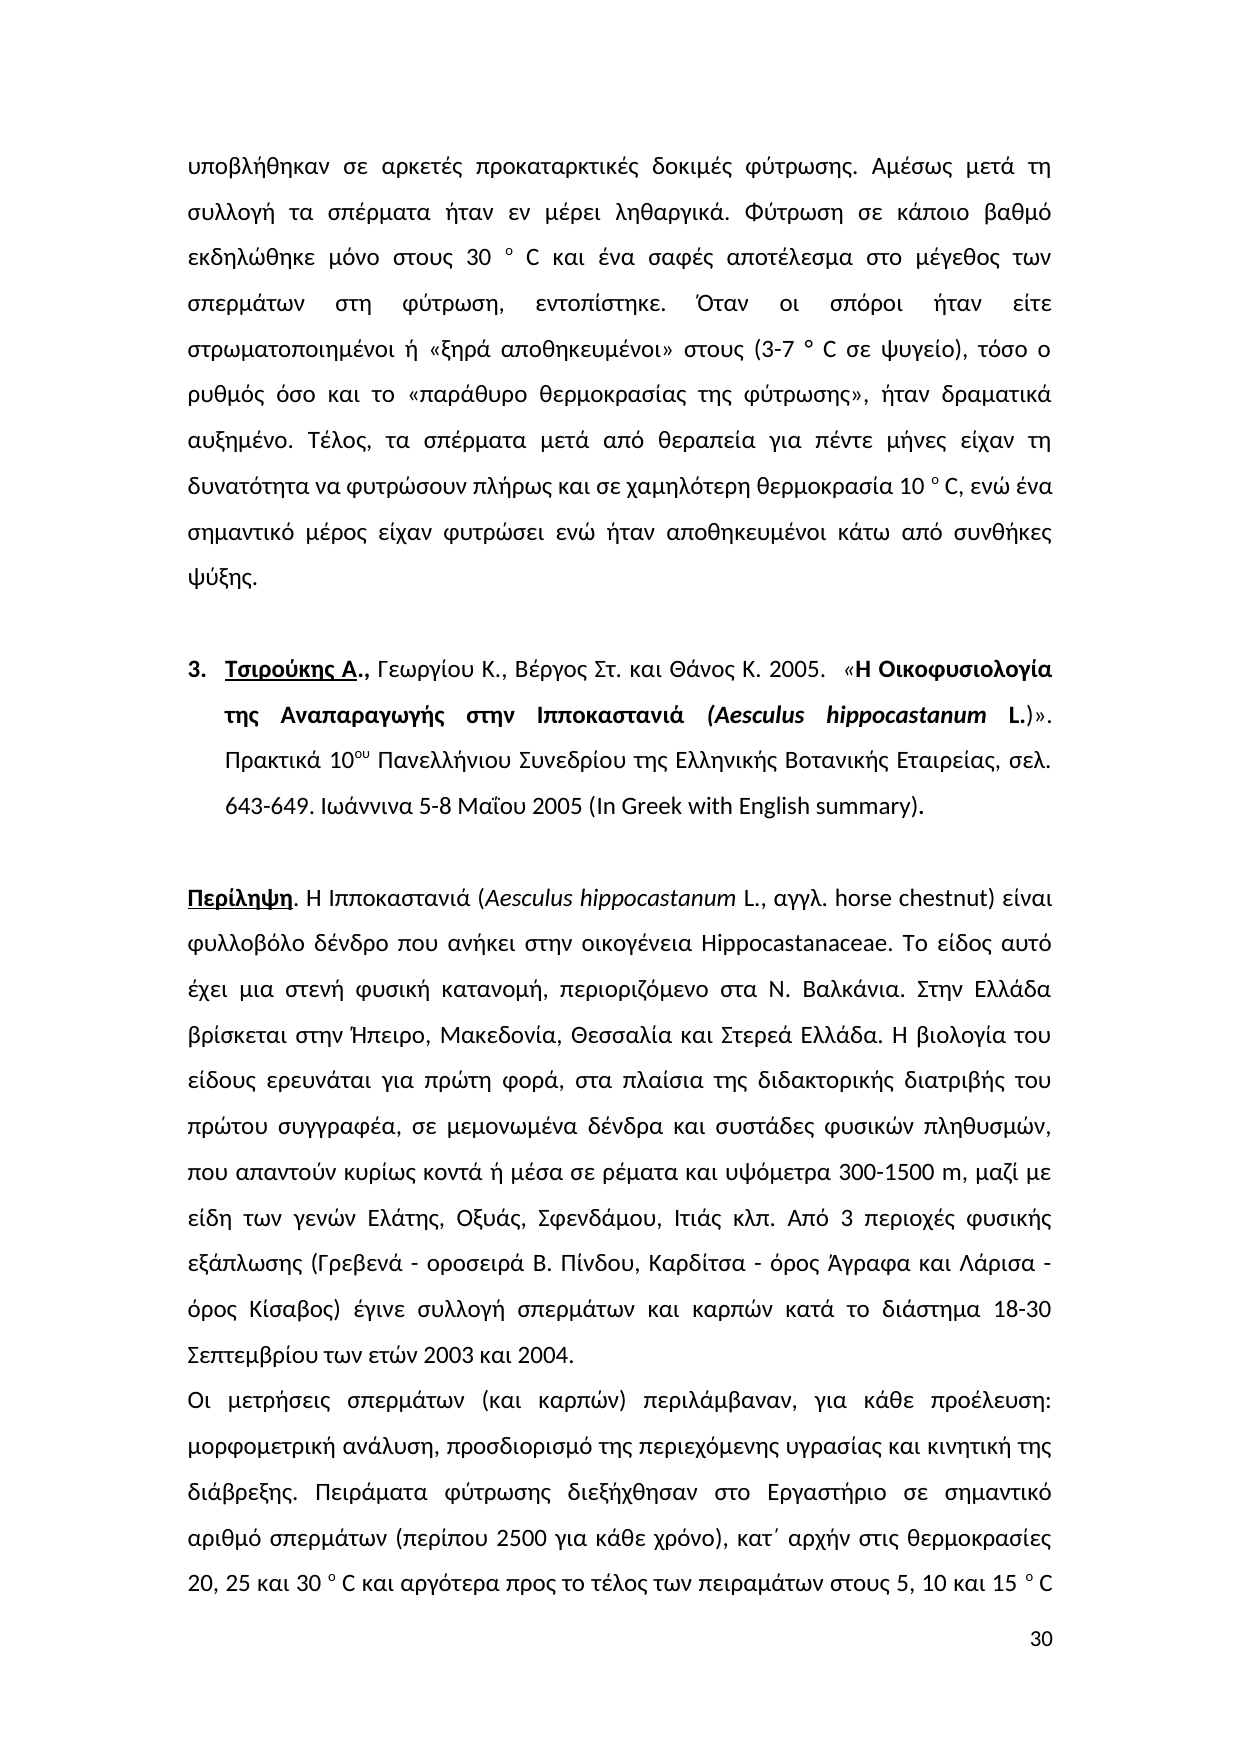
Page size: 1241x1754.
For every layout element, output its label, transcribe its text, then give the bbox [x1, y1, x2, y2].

list Τσιρούκης Α., Γεωργίου Κ., Βέργος Στ. και Θάνος Κ. 2005. «Η Οικοφυσιολογία της Αναπαραγωγής στην Ιπποκαστανιά (Aesculus hippocastanum L.)». Πρακτικά 10ου Πανελλήνιου Συνεδρίου της Ελληνικής Βοτανικής Εταιρείας, σελ. 643-649. Ιωάννινα 5-8 Μαΐου 2005 (In Greek with English summary). [187, 653, 1053, 821]
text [187, 1385, 1053, 1598]
text Περίληψη. Η Ιπποκαστανιά (Αesculus hippocastanum L., αγγλ. horse chestnut) είναι φυλλοβόλο δένδρο που ανήκει στην οικογένεια Hippocastanaceae. Το είδος αυτό έχει μια στενή φυσική κατανομή, περιοριζόμενο στα Ν. Βαλκάνια. Στην Ελλάδα βρίσκεται στην Ήπειρο, Μακεδονία, Θεσσαλία και Στερεά Ελλάδα. Η βιολογία του είδους ερευνάται για πρώτη φορά, στα πλαίσια της διδακτορικής διατριβής του πρώτου συγγραφέα, σε μεμονωμένα δένδρα και συστάδες φυσικών πληθυσμών, που απαντούν κυρίως κοντά ή μέσα σε ρέματα και υψόμετρα 300-1500 m, μαζί με είδη των γενών Ελάτης, Oξυάς, Σφενδάμου, Ιτιάς κλπ. Από 3 περιοχές φυσικής εξάπλωσης (Γρεβενά - οροσειρά Β. Πίνδου, Καρδίτσα - όρος Άγραφα και Λάρισα - όρος Κίσαβος) έγινε συλλογή σπερμάτων και καρπών κατά το διάστημα 18-30 Σεπτεμβρίου των ετών 2003 και 2004. [187, 882, 1053, 1369]
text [187, 150, 1053, 592]
